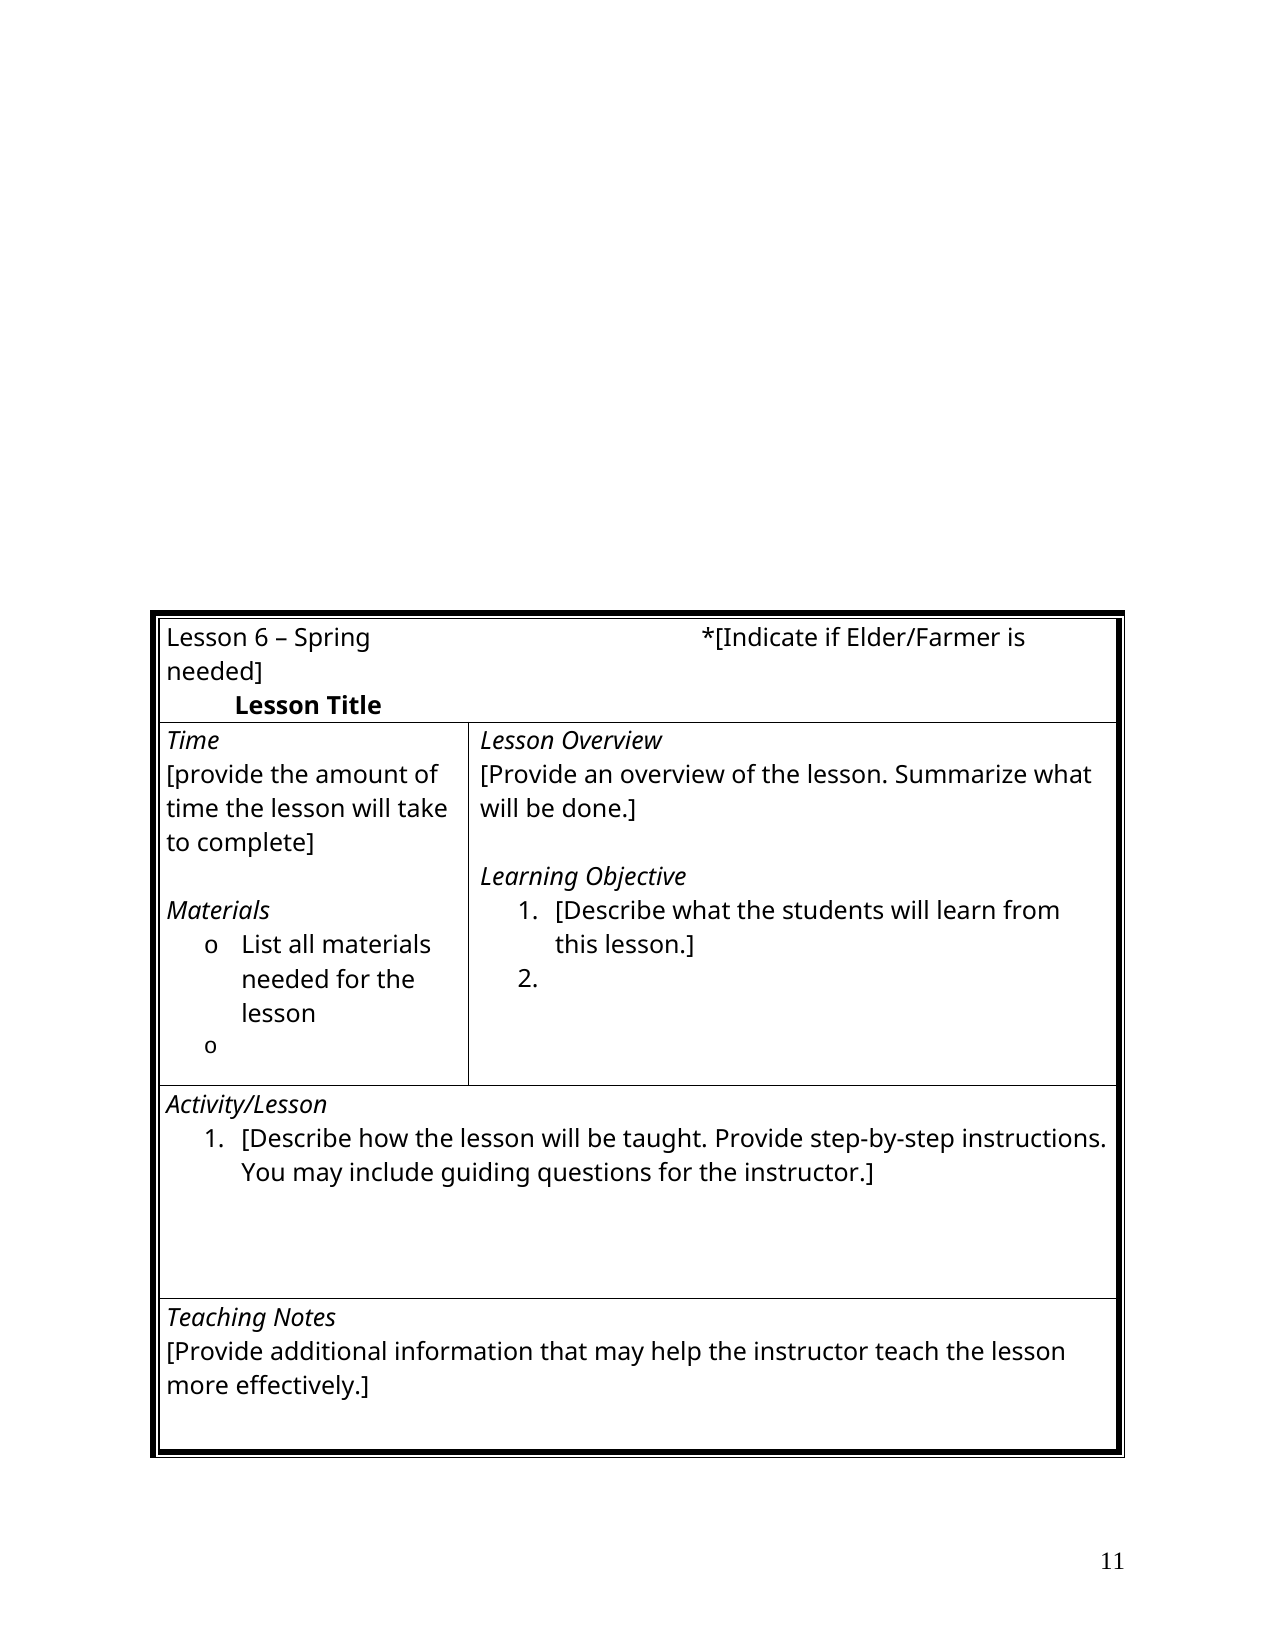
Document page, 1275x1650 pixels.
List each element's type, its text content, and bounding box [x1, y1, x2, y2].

table_cell Activity/Lesson [Describe how the lesson will be taught. Provide step-by-step instructions. You may include guiding questions for the instructor.] [160, 1086, 1116, 1298]
table_cell Lesson Overview [Provide an overview of the lesson. Summarize what will be done.] Learning Objective [Describe what the students will learn from this lesson.] [469, 723, 1116, 1085]
table_header Lesson 6 – Spring *[Indicate if Elder/Farmer is needed] Lesson Title [160, 619, 1116, 722]
table_cell Time [provide the amount of time the lesson will take to complete] Materials List all materials needed for the lesson [160, 723, 468, 1085]
table_cell Teaching Notes [Provide additional information that may help the instructor teach the lesson more effectively.] [160, 1299, 1116, 1449]
